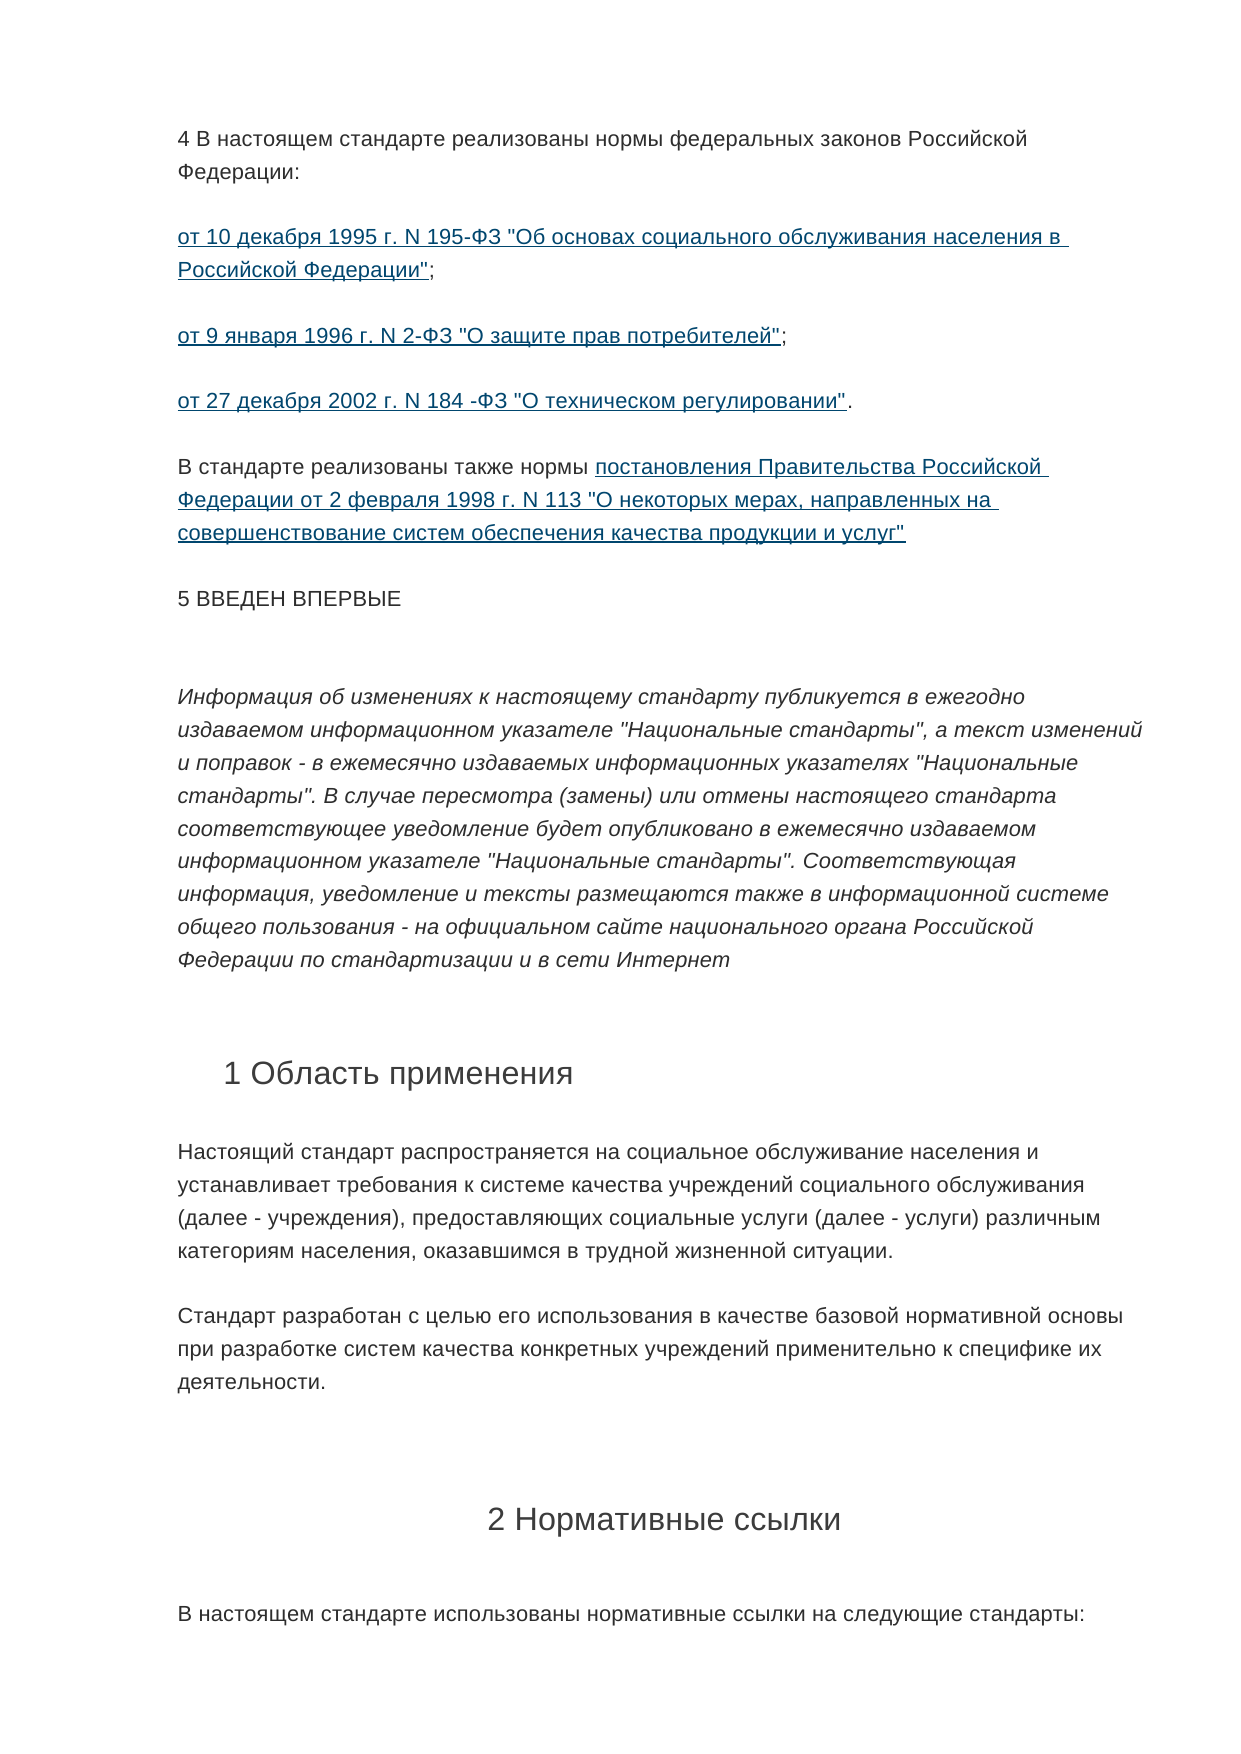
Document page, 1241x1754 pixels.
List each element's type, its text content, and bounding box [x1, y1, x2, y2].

text 5 ВВЕДЕН ВПЕРВЫЕ Информация об изменениях к настоящему стандарту публикуется в ежегодно издаваемом информационном указателе "Национальные стандарты", а текст изменений и поправок - в ежемесячно издаваемых информационных указателях "Национальные стандарты". В случае пересмотра (замены) или отмены настоящего стандарта соответствующее уведомление будет опубликовано в ежемесячно издаваемом информационном указателе "Национальные стандарты". Соответствующая информация, уведомление и тексты размещаются также в информационной системе общего пользования - на официальном сайте национального органа Российской Федерации по стандартизации и в сети Интернет [177, 578, 1152, 1038]
text Настоящий стандарт распространяется на социальное обслуживание населения и устанавливает требования к системе качества учреждений социального обслуживания (далее - учреждения), предоставляющих социальные услуги (далее - услуги) различным категориям населения, оказавшимся в трудной жизненной ситуации. Стандарт разработан с целью его использования в качестве базовой нормативной основы при разработке систем качества конкретных учреждений применительно к специфике их деятельности. [177, 1099, 1152, 1461]
text 1 Область применения [177, 1054, 1152, 1091]
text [177, 1560, 1152, 1626]
text 4 В настоящем стандарте реализованы нормы федеральных законов Российской Федерации: от 10 декабря 1995 г. N 195-ФЗ "Об основах социального обслуживания населения в Российской Федерации"; от 9 января 1996 г. N 2-ФЗ "О защите прав потребителей"; от 27 декабря 2002 г. N 184 -ФЗ "О техническом регулировании". В стандарте реализованы также нормы постановления Правительства Российской Федерации от 2 февраля 1998 г. N 113 "О некоторых мерах, направленных на совершенствование систем обеспечения качества продукции и услуг" [177, 118, 1152, 578]
text 2 Нормативные ссылки [177, 1499, 1152, 1537]
